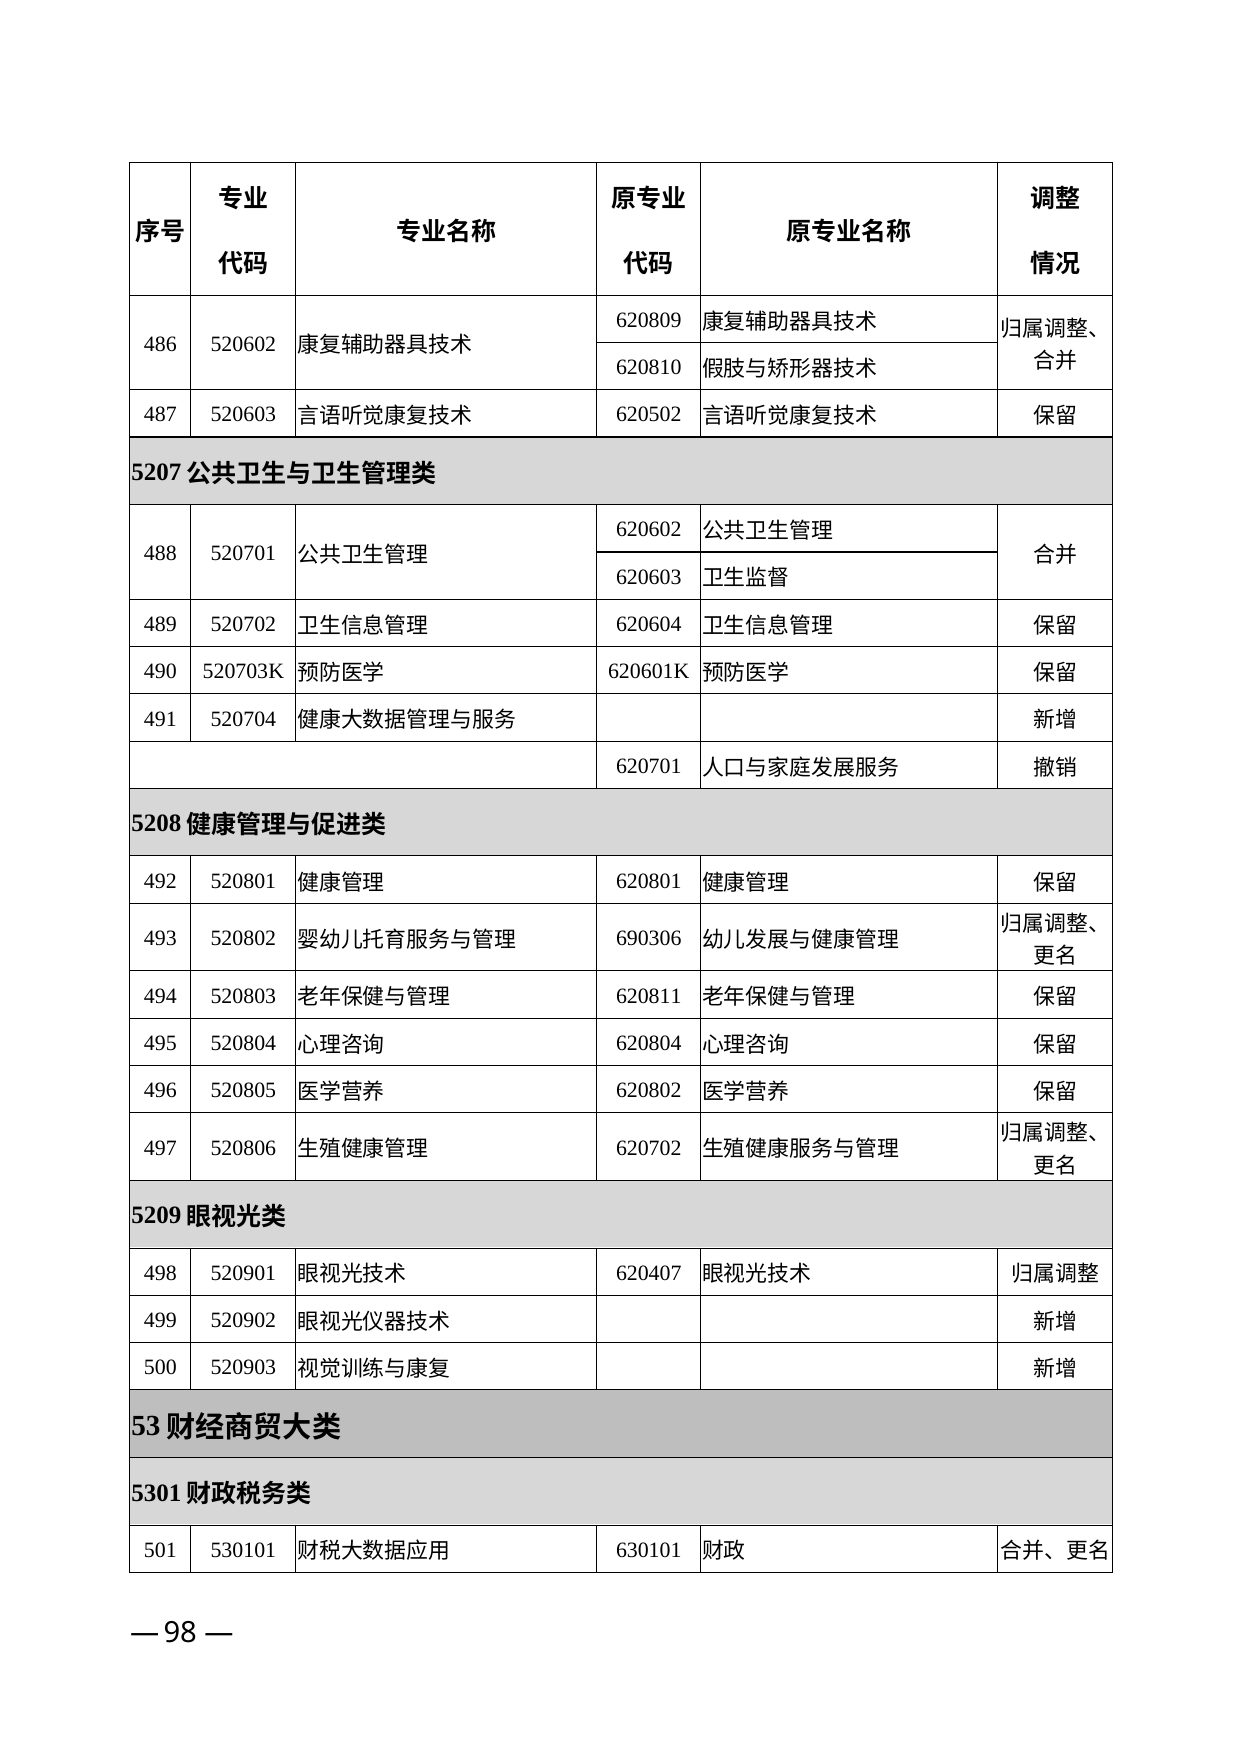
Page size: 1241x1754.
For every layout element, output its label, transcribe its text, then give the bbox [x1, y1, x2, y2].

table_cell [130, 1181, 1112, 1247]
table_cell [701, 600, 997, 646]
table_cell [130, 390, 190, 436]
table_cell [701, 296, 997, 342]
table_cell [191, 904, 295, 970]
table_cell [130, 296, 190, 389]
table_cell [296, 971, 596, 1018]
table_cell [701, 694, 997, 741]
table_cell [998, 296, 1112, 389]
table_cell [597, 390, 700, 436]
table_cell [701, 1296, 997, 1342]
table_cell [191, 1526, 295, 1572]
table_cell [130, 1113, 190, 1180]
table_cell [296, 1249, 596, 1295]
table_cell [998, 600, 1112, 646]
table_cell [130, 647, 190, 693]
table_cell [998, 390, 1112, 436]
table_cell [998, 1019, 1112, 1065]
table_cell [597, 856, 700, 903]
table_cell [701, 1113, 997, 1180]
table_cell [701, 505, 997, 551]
table_header 调整 情况 [998, 163, 1112, 294]
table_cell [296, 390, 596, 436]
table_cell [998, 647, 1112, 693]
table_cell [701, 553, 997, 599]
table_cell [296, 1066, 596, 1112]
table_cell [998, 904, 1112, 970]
table_header 序号 [130, 163, 190, 294]
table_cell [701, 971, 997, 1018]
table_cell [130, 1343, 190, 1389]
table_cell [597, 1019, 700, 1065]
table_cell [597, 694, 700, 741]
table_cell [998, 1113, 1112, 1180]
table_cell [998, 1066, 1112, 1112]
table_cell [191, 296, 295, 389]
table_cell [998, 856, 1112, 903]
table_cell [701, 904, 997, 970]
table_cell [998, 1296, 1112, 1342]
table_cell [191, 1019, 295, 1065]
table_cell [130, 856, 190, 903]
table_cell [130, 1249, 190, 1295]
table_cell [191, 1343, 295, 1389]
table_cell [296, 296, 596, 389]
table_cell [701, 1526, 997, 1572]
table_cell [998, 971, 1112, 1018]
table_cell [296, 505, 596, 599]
table_header 原专业名称 [701, 163, 997, 294]
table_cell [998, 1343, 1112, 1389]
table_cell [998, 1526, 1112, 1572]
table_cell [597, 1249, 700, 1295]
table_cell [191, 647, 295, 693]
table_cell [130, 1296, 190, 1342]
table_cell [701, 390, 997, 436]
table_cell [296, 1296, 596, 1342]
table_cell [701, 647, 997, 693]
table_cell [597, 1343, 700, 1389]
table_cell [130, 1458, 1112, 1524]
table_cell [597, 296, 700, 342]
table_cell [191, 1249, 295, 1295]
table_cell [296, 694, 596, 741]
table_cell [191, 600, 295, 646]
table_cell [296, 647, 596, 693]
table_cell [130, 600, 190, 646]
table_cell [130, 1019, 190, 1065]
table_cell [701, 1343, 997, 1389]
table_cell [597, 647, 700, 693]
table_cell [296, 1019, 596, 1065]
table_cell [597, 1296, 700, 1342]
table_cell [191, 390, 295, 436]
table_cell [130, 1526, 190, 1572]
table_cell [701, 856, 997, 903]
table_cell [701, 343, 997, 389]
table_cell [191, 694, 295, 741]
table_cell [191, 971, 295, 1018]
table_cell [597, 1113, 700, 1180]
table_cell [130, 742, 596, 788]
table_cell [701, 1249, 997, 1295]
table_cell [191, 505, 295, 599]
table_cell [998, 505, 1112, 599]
table_header 专业 代码 [191, 163, 295, 294]
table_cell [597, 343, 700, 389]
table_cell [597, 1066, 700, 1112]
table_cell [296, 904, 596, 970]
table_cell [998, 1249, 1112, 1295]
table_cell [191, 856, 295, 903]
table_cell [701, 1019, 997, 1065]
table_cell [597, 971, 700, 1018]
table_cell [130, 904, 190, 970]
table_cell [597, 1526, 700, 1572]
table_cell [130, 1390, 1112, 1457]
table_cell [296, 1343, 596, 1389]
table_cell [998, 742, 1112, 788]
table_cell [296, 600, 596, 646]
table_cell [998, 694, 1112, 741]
table_header 原专业 代码 [597, 163, 700, 294]
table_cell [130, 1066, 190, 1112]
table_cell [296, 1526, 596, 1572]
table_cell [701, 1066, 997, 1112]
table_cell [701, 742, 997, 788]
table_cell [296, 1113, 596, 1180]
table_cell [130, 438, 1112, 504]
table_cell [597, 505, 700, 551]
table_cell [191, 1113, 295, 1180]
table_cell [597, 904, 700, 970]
table_header 专业名称 [296, 163, 596, 294]
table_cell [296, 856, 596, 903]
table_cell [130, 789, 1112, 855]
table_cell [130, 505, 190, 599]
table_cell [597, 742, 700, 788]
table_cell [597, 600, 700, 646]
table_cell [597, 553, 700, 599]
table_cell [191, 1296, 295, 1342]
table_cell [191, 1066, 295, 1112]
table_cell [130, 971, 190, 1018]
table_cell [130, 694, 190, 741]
